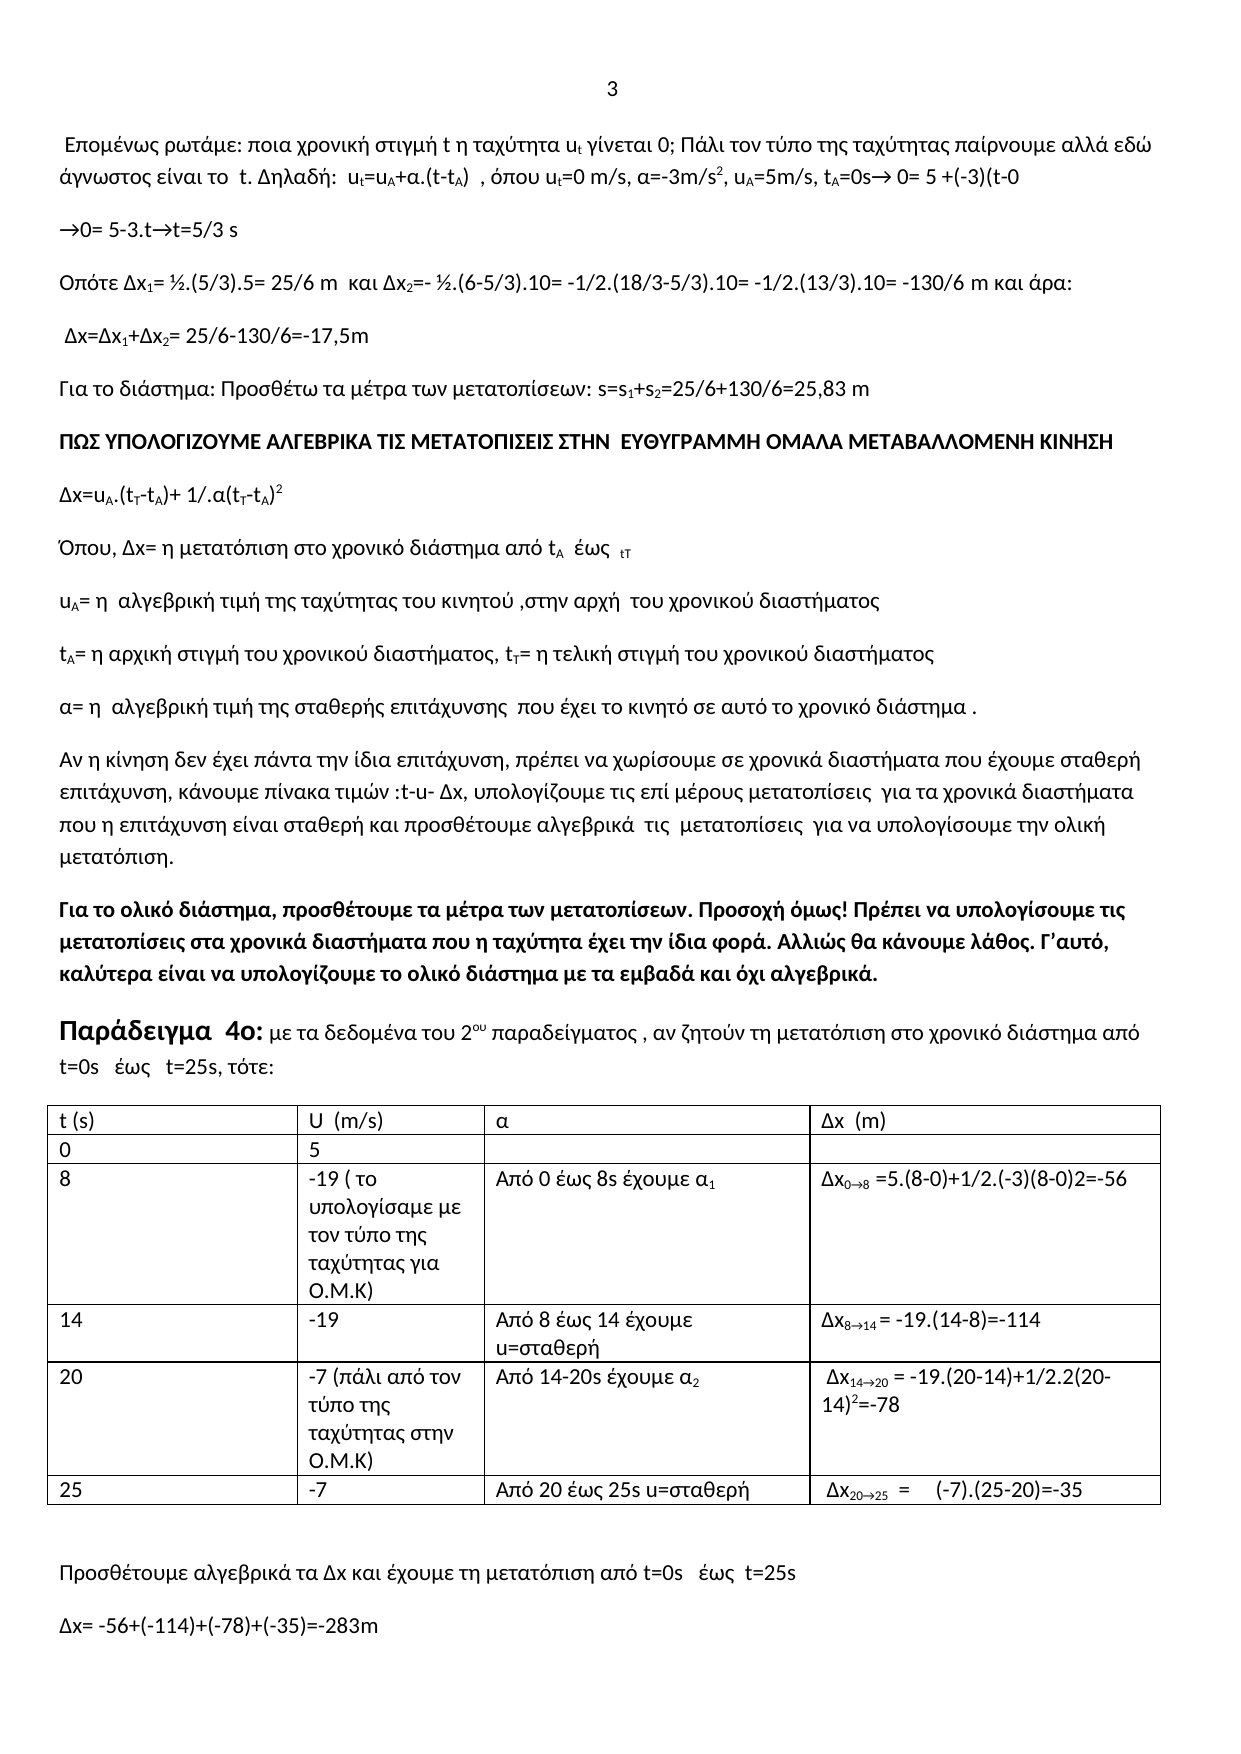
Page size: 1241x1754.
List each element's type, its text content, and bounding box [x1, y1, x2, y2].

table_cell Δx20→25 = (-7).(25-20)=-35 [811, 1476, 1160, 1504]
table_header α [485, 1106, 809, 1134]
text Οπότε Δx1= ½.(5/3).5= 25/6 m και Δx2=- ½.(6-5/3).10= -1/2.(18/3-5/3).10= -1/2.(13/3).10= -130/6 m και άρα: [59, 268, 1165, 296]
text Προσθέτουμε αλγεβρικά τα Δx και έχουμε τη μετατόπιση από t=0s έως t=25s [59, 1558, 1165, 1586]
table_cell 25 [48, 1476, 297, 1504]
text Για το ολικό διάστημα, προσθέτουμε τα μέτρα των μετατοπίσεων. Προσοχή όμως! Πρέπει να υπολογίσουμε τις μετατοπίσεις στα χρονικά διαστήματα που η ταχύτητα έχει την ίδια φορά. Αλλιώς θα κάνουμε λάθος. Γ’αυτό, καλύτερα είναι να υπολογίζουμε το ολικό διάστημα με τα εμβαδά και όχι αλγεβρικά. [59, 895, 1165, 987]
table_header Δx (m) [811, 1106, 1160, 1134]
text Παράδειγμα 4ο: με τα δεδομένα του 2ου παραδείγματος , αν ζητούν τη μετατόπιση στο χρονικό διάστημα από t=0s έως t=25s, τότε: [59, 1012, 1165, 1080]
table_cell -19 [298, 1305, 484, 1361]
text uA= η αλγεβρική τιμή της ταχύτητας του κινητού ,στην αρχή του χρονικού διαστήματος [59, 586, 1165, 614]
table_cell 20 [48, 1363, 297, 1474]
table_cell -19 ( το υπολογίσαμε με τον τύπο της ταχύτητας για Ο.Μ.Κ) [298, 1164, 484, 1304]
table_cell Από 14-20s έχουμε α2 [485, 1363, 809, 1474]
text Δx=uA.(tT-tA)+ 1/.α(tT-tA)2 [59, 480, 1165, 508]
table_cell 8 [48, 1164, 297, 1304]
text Επομένως ρωτάμε: ποια χρονική στιγμή t η ταχύτητα ut γίνεται 0; Πάλι τον τύπο της ταχύτητας παίρνουμε αλλά εδώ άγνωστος είναι το t. Δηλαδή: ut=uA+α.(t-tΑ) , όπου ut=0 m/s, α=-3m/s2, uA=5m/s, tA=0s→ 0= 5 +(-3)(t-0 [59, 130, 1165, 190]
table_cell -7 (πάλι από τον τύπο της ταχύτητας στην Ο.Μ.Κ) [298, 1363, 484, 1474]
table_header U (m/s) [298, 1106, 484, 1134]
table_cell 5 [298, 1135, 484, 1163]
table_cell 14 [48, 1305, 297, 1361]
text tA= η αρχική στιγμή του χρονικού διαστήματος, tT= η τελική στιγμή του χρονικού διαστήματος [59, 639, 1165, 667]
table_header t (s) [48, 1106, 297, 1134]
text ΠΩΣ ΥΠΟΛΟΓΙΖΟΥΜΕ ΑΛΓΕΒΡΙΚΑ ΤΙΣ ΜΕΤΑΤΟΠΊΣΕΙΣ ΣΤΗΝ ΕΥΘΥΓΡΑΜΜΗ ΟΜΑΛΑ ΜΕΤΑΒΑΛΛΟΜΕΝΗ ΚΙΝΗΣΗ [59, 427, 1165, 455]
text →0= 5-3.t→t=5/3 s [59, 215, 1165, 243]
table_cell -7 [298, 1476, 484, 1504]
table_cell Δx0→8 =5.(8-0)+1/2.(-3)(8-0)2=-56 [811, 1164, 1160, 1304]
table_cell Από 0 έως 8s έχουμε α1 [485, 1164, 809, 1304]
table_cell Δx14→20 = -19.(20-14)+1/2.2(20-14)2=-78 [811, 1363, 1160, 1474]
text Δx= -56+(-114)+(-78)+(-35)=-283m [59, 1611, 1165, 1639]
table_cell Δx8→14 = -19.(14-8)=-114 [811, 1305, 1160, 1361]
table_cell [811, 1135, 1160, 1163]
table_cell 0 [48, 1135, 297, 1163]
text Για το διάστημα: Προσθέτω τα μέτρα των μετατοπίσεων: s=s1+s2=25/6+130/6=25,83 m [59, 374, 1165, 402]
text α= η αλγεβρική τιμή της σταθερής επιτάχυνσης που έχει το κινητό σε αυτό το χρονικό διάστημα . [59, 692, 1165, 720]
table_cell [485, 1135, 809, 1163]
text Αν η κίνηση δεν έχει πάντα την ίδια επιτάχυνση, πρέπει να χωρίσουμε σε χρονικά διαστήματα που έχουμε σταθερή επιτάχυνση, κάνουμε πίνακα τιμών :t-u- Δx, υπολογίζουμε τις επί μέρους μετατοπίσεις για τα χρονικά διαστήματα που η επιτάχυνση είναι σταθερή και προσθέτουμε αλγεβρικά τις μετατοπίσεις για να υπολογίσουμε την ολική μετατόπιση. [59, 745, 1165, 870]
table_cell Από 20 έως 25s u=σταθερή [485, 1476, 809, 1504]
table_cell Από 8 έως 14 έχουμε u=σταθερή [485, 1305, 809, 1361]
text Όπου, Δx= η μετατόπιση στο χρονικό διάστημα από tA έως tT [59, 533, 1165, 561]
text Δx=Δx1+Δx2= 25/6-130/6=-17,5m [59, 321, 1165, 349]
